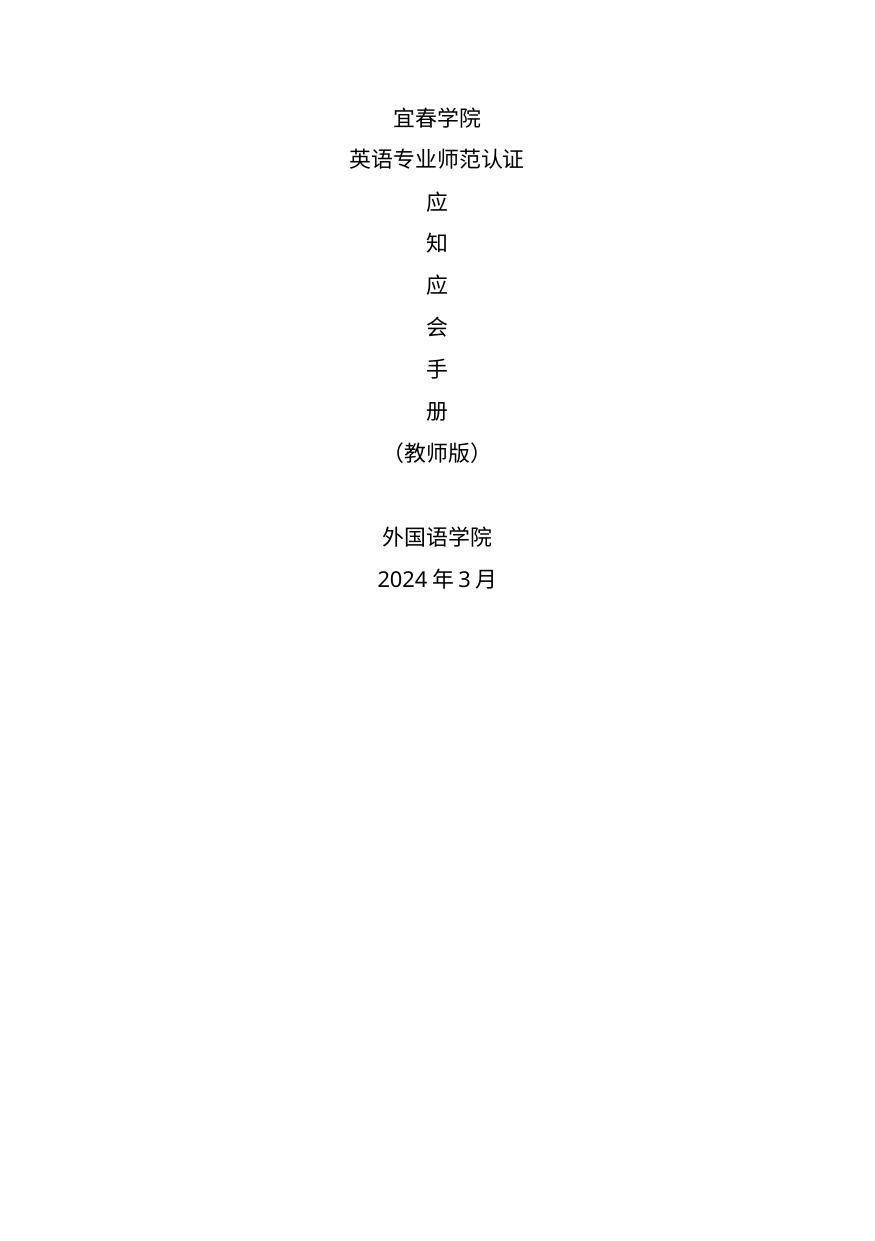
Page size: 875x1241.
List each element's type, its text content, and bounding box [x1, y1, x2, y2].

text 知 [94, 226, 779, 258]
text （教师版） [94, 436, 779, 468]
text 应 [94, 184, 779, 217]
text 会 [94, 310, 779, 342]
text 应 [94, 268, 779, 301]
text 外国语学院 [94, 519, 779, 552]
text 宜春学院 [94, 100, 779, 133]
text 2024年3月 [94, 561, 779, 594]
text 册 [94, 394, 779, 426]
text 手 [94, 352, 779, 384]
text 英语专业师范认证 [94, 142, 779, 174]
